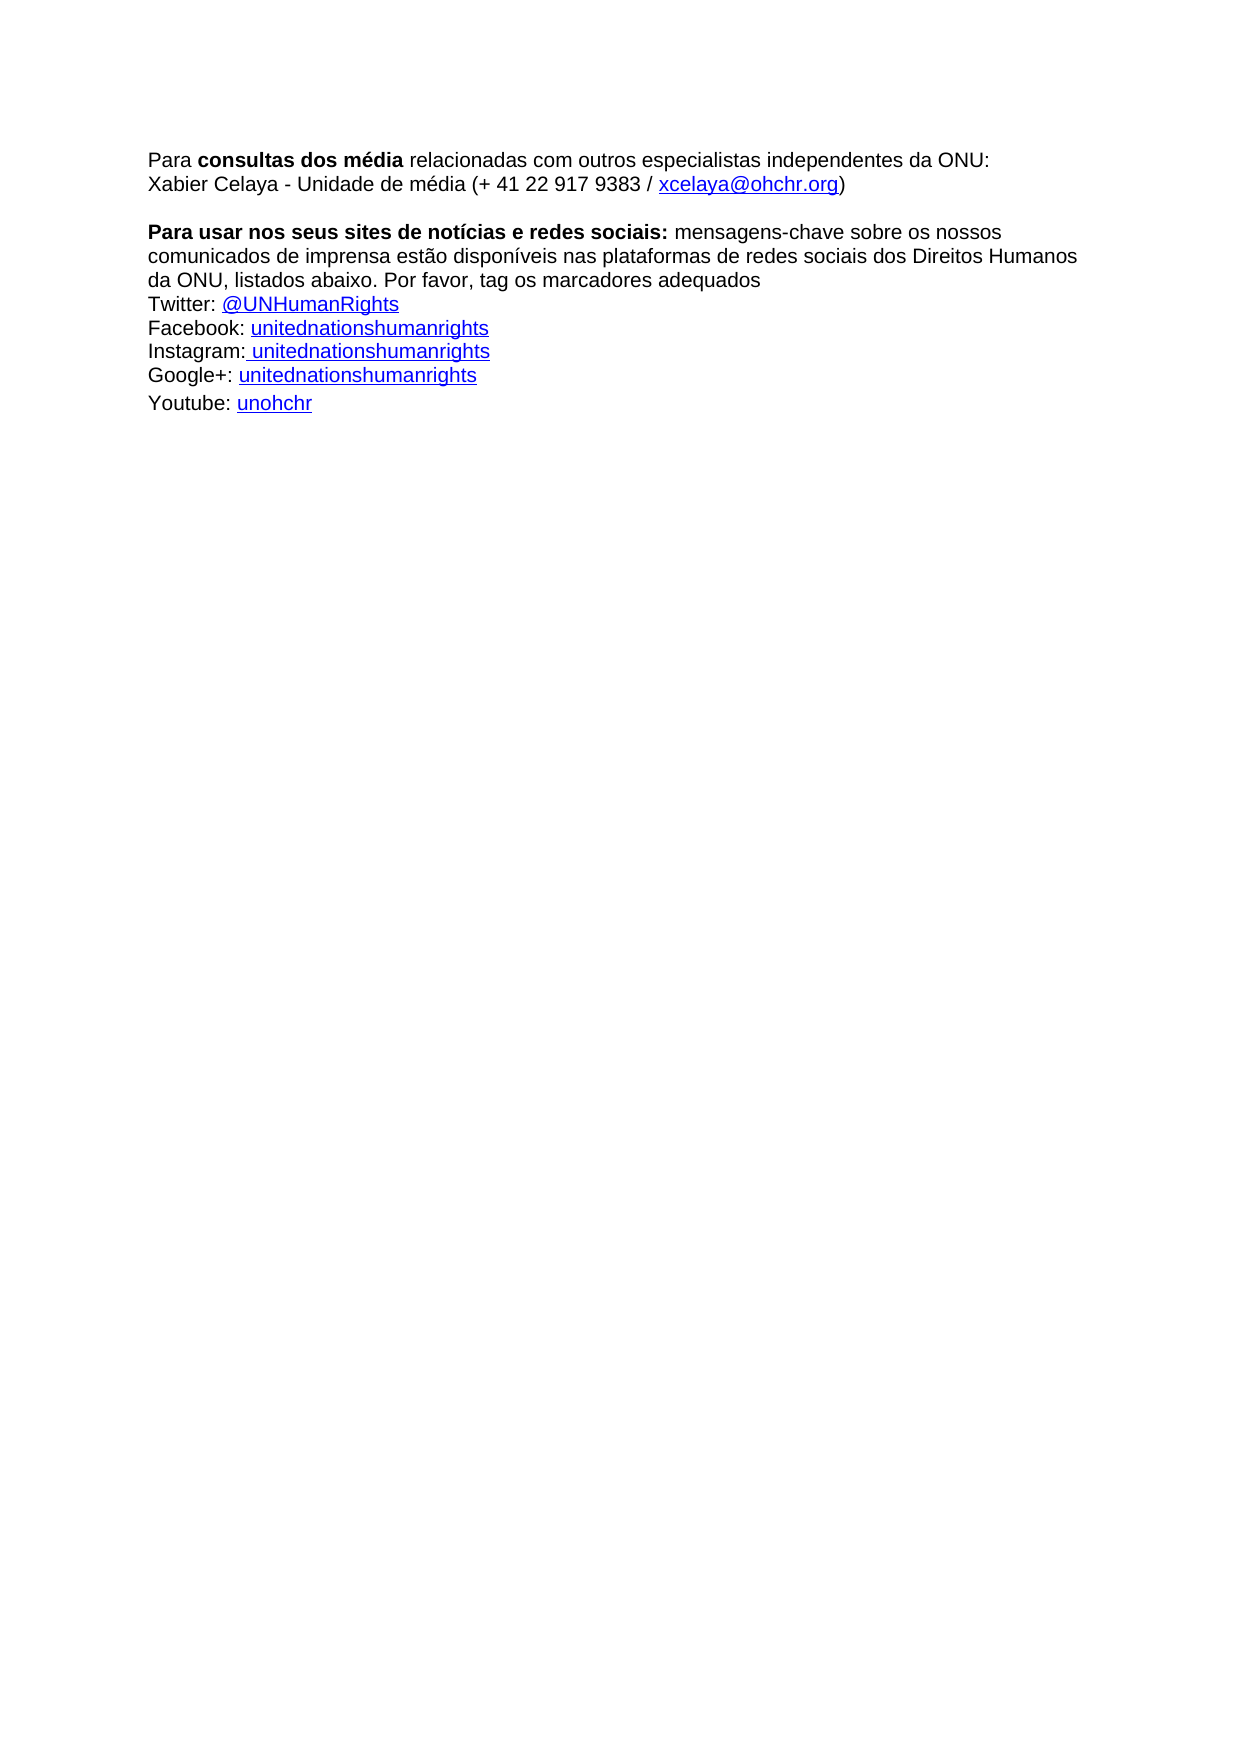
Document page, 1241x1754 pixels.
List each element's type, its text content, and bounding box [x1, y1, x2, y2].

text Twitter: @UNHumanRights Facebook: unitednationshumanrights Instagram: unitednationshumanrights [148, 291, 1093, 363]
text Google+: unitednationshumanrights Youtube: unohchr [148, 363, 1093, 415]
text Para usar nos seus sites de notícias e redes sociais: mensagens-chave sobre os nossos comunicados de imprensa estão disponíveis nas plataformas de redes sociais dos Direitos Humanos da ONU, listados abaixo. Por favor, tag os marcadores adequados [148, 219, 1093, 291]
text Xabier Celaya - Unidade de média (+ 41 22 917 9383 / xcelaya@ohchr.org) [148, 172, 1093, 196]
text Para consultas dos média relacionadas com outros especialistas independentes da ONU: [148, 148, 1093, 172]
